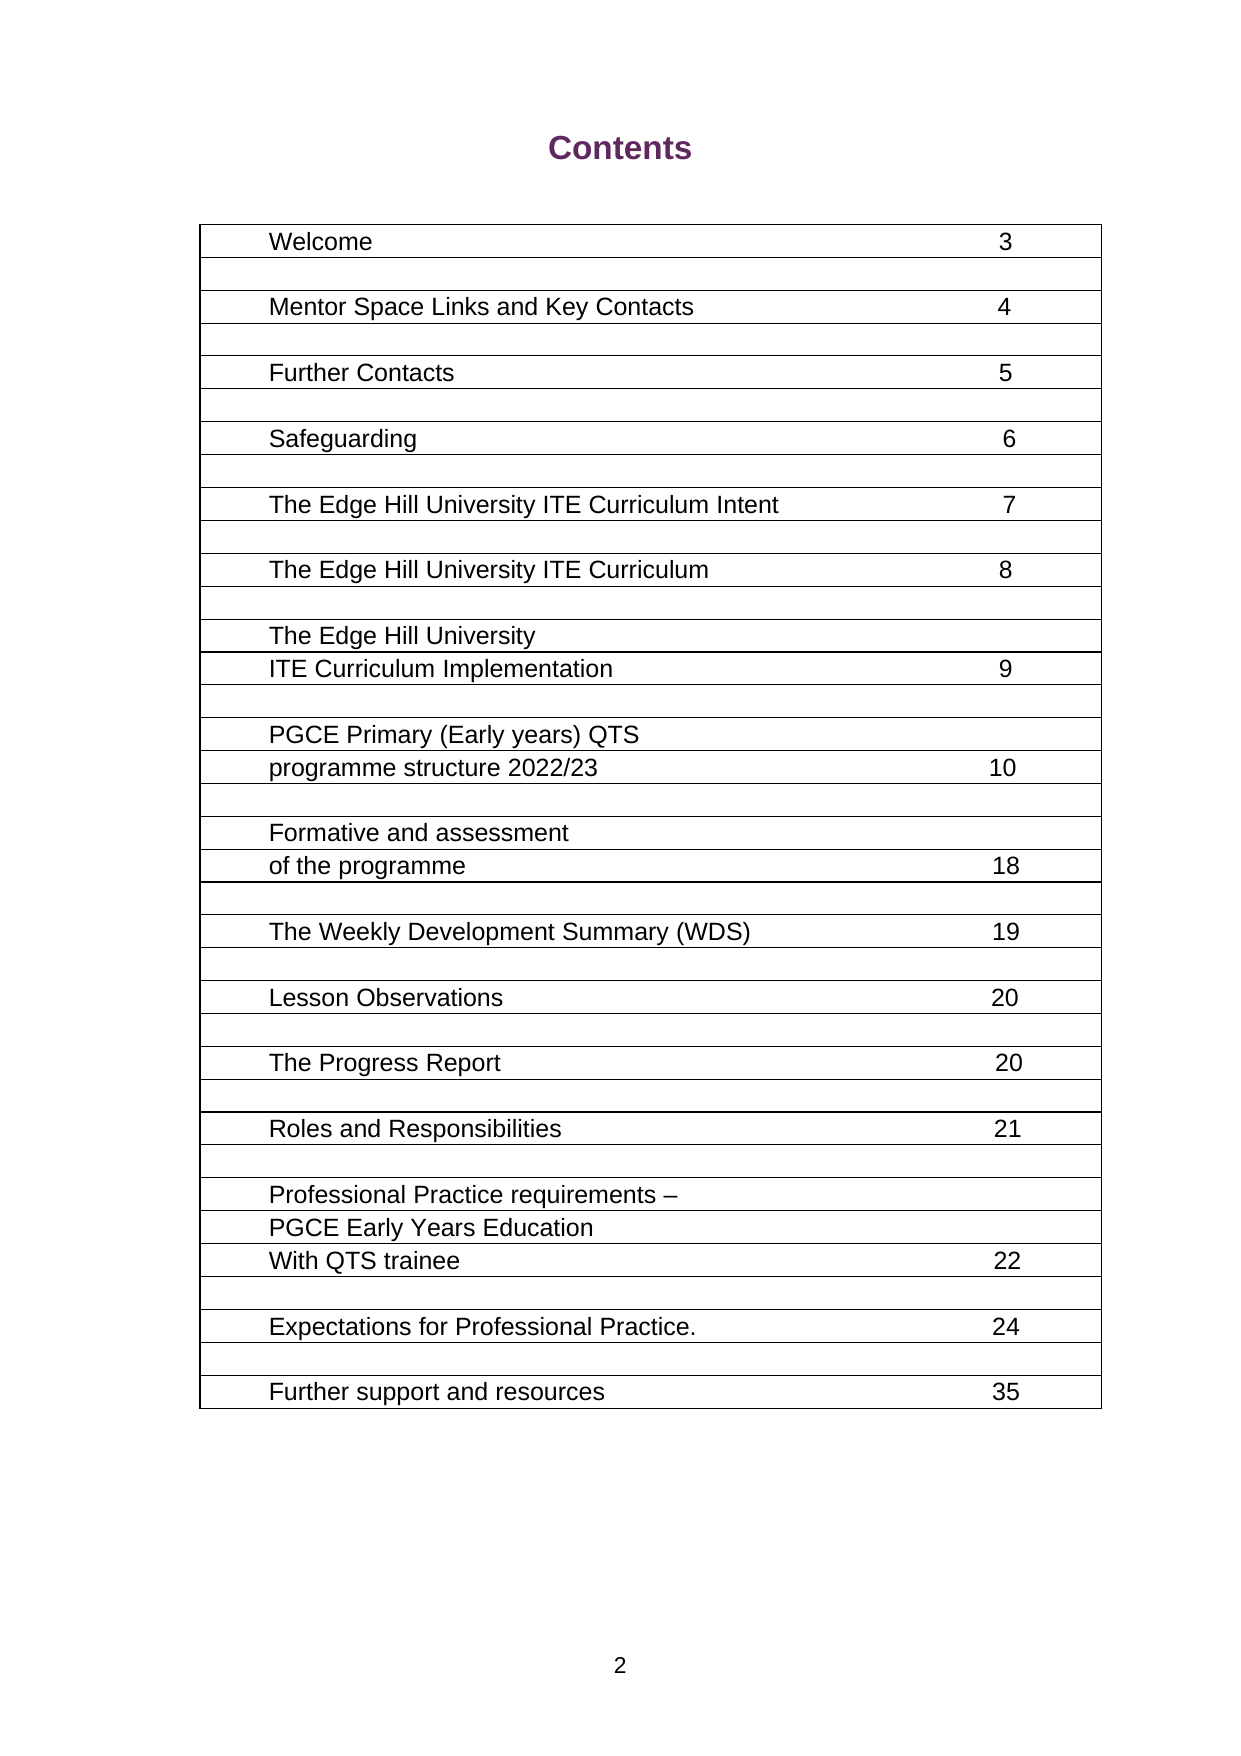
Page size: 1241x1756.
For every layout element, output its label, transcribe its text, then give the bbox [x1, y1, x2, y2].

table_cell ITE Curriculum Implementation [201, 653, 882, 684]
table_header Welcome [201, 225, 882, 257]
table_cell 21 [883, 1113, 1101, 1144]
table_cell Professional Practice requirements – [201, 1178, 1101, 1210]
table_cell 8 [883, 554, 1101, 586]
table_cell Further support and resources [201, 1376, 882, 1407]
table_cell [201, 1014, 1101, 1046]
table_cell 5 [883, 356, 1101, 388]
table_cell 6 [883, 422, 1101, 454]
table_cell The Weekly Development Summary (WDS) [201, 915, 882, 947]
table_cell Lesson Observations [201, 981, 882, 1013]
table_cell Formative and assessment [201, 817, 1101, 848]
table_cell PGCE Primary (Early years) QTS [201, 718, 1101, 750]
table_cell Roles and Responsibilities [201, 1113, 882, 1144]
table_cell The Progress Report [201, 1047, 882, 1078]
table_cell Mentor Space Links and Key Contacts [201, 291, 882, 322]
table_cell Further Contacts [201, 356, 882, 388]
table_cell 9 [883, 653, 1101, 684]
table_cell With QTS trainee [201, 1244, 882, 1276]
table_cell [201, 883, 1101, 914]
table_cell 7 [883, 488, 1101, 520]
table_cell [201, 324, 1101, 355]
table_cell of the programme [201, 850, 882, 881]
table_cell 24 [883, 1310, 1101, 1342]
table_cell programme structure 2022/23 [201, 751, 882, 783]
table_cell [201, 521, 1101, 553]
table_cell [201, 587, 1101, 618]
table_cell 19 [883, 915, 1101, 947]
table_cell The Edge Hill University ITE Curriculum [201, 554, 882, 586]
table_cell [201, 685, 1101, 717]
table_cell [201, 1277, 1101, 1309]
table_cell The Edge Hill University [201, 620, 1101, 651]
table_cell 10 [883, 751, 1101, 783]
table_cell 22 [883, 1244, 1101, 1276]
table_cell [201, 389, 1101, 421]
table_cell Expectations for Professional Practice. [201, 1310, 882, 1342]
table_cell 4 [883, 291, 1101, 322]
table_header 3 [883, 225, 1101, 257]
table_cell [201, 784, 1101, 816]
table_cell 20 [883, 981, 1101, 1013]
table_cell [201, 948, 1101, 980]
table_cell 35 [883, 1376, 1101, 1407]
table_cell [201, 1145, 1101, 1177]
table_cell 20 [883, 1047, 1101, 1078]
table_cell Safeguarding [201, 422, 882, 454]
table_cell [201, 455, 1101, 487]
table_cell 18 [883, 850, 1101, 881]
table_cell [201, 1343, 1101, 1374]
table_cell [201, 258, 1101, 289]
table_cell PGCE Early Years Education [201, 1211, 1101, 1243]
table_cell The Edge Hill University ITE Curriculum Intent [201, 488, 882, 520]
subtitle Contents [108, 128, 1132, 167]
table_cell [201, 1080, 1101, 1111]
